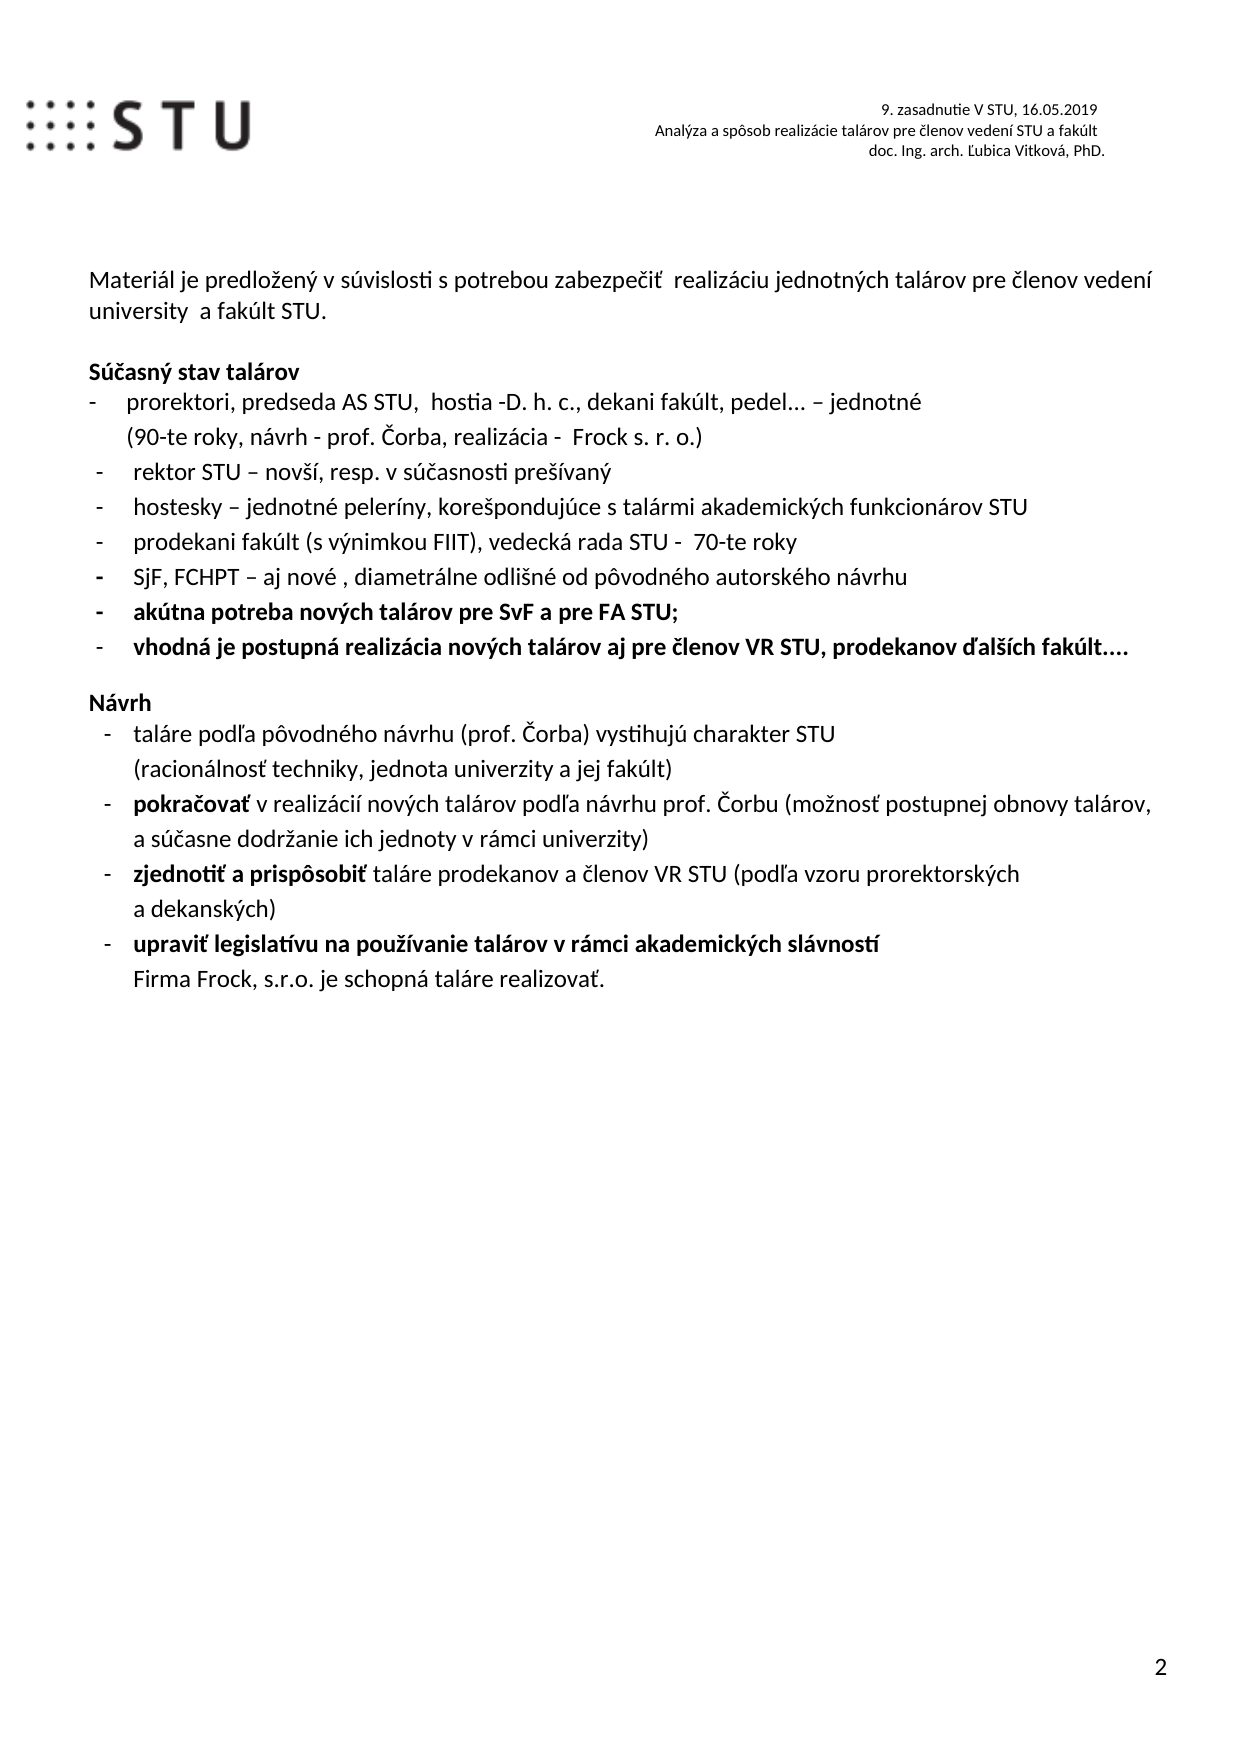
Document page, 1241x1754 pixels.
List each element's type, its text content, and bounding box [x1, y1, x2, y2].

text Súčasný stav talárov [89, 356, 1167, 386]
list vhodná je postupná realizácia nových talárov aj pre členov VR STU, prodekanov ďalších fakúlt.... [96, 631, 1167, 662]
list akútna potreba nových talárov pre SvF a pre FA STU; [96, 596, 1167, 627]
list hostesky – jednotné peleríny, korešpondujúce s talármi akademických funkcionárov STU [96, 491, 1167, 522]
text Návrh [89, 687, 1167, 718]
list pokračovať v realizácií nových talárov podľa návrhu prof. Čorbu (možnosť postupnej obnovy talárov, a súčasne dodržanie ich jednoty v rámci univerzity) [103, 788, 1167, 853]
list prodekani fakúlt (s výnimkou FIIT), vedecká rada STU - 70-te roky [96, 526, 1167, 557]
list zjednotiť a prispôsobiť taláre prodekanov a členov VR STU (podľa vzoru prorektorských a dekanských) [103, 858, 1167, 923]
list rektor STU – novší, resp. v súčasnosti prešívaný [96, 456, 1167, 487]
list prorektori, predseda AS STU, hostia -D. h. c., dekani fakúlt, pedel... – jednotné (90-te roky, návrh - prof. Čorba, realizácia - Frock s. r. o.) [89, 386, 1167, 452]
list upraviť legislatívu na používanie talárov v rámci akademických slávností Firma Frock, s.r.o. je schopná taláre realizovať. [103, 928, 1167, 993]
list taláre podľa pôvodného návrhu (prof. Čorba) vystihujú charakter STU (racionálnosť techniky, jednota univerzity a jej fakúlt) [103, 718, 1167, 783]
list SjF, FCHPT – aj nové , diametrálne odlišné od pôvodného autorského návrhu [96, 561, 1167, 592]
text Materiál je predložený v súvislosti s potrebou zabezpečiť realizáciu jednotných talárov pre členov vedení university a fakúlt STU. [89, 264, 1167, 325]
